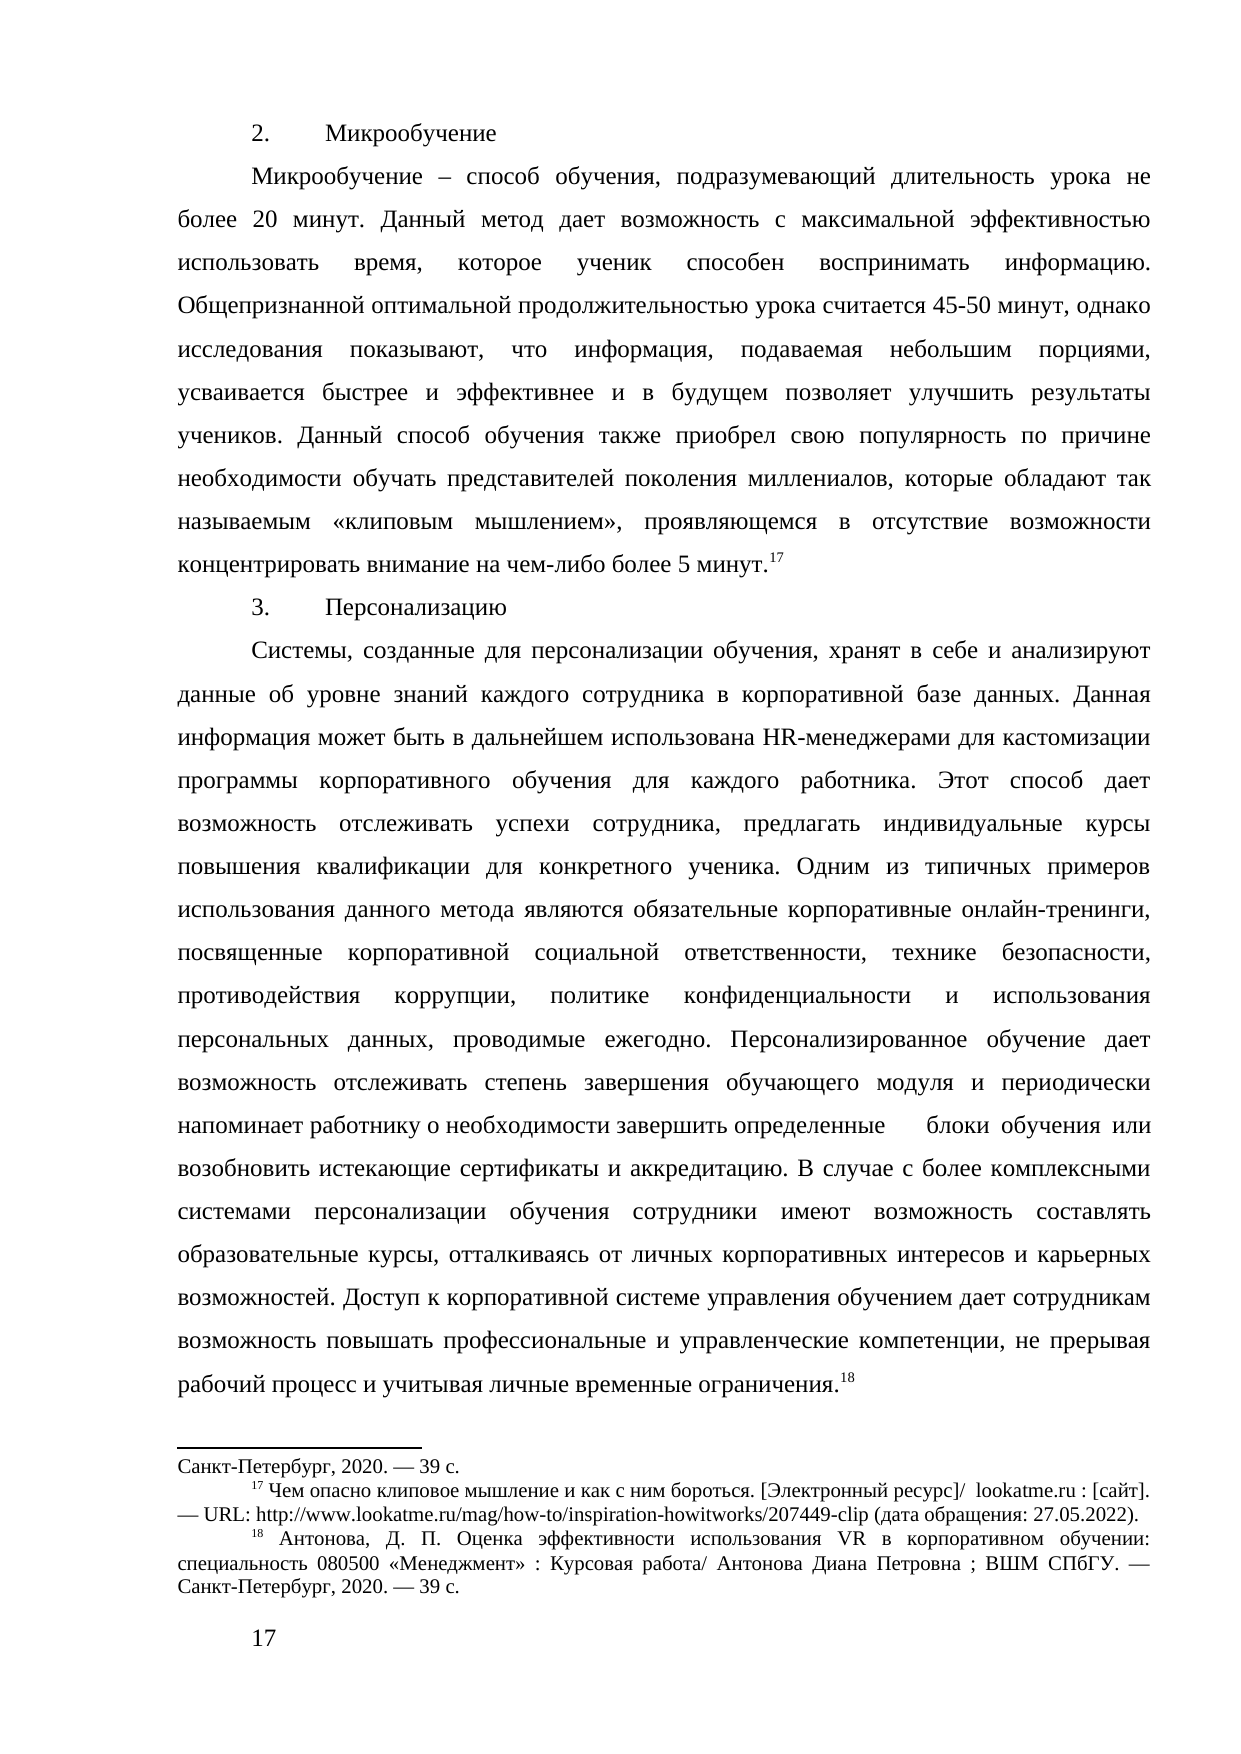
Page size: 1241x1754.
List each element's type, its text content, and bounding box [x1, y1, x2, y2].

text 2. Микрообучение [177, 118, 1152, 147]
text Микрообучение – способ обучения, подразумевающий длительность урока не более 20 минут. Данный метод дает возможность с максимальной эффективностью использовать время, которое ученик способен воспринимать информацию. Общепризнанной оптимальной продолжительностью урока считается 45-50 минут, однако исследования показывают, что информация, подаваемая небольшим порциями, усваивается быстрее и эффективнее и в будущем позволяет улучшить результаты учеников. Данный способ обучения также приобрел свою популярность по причине необходимости обучать представителей поколения миллениалов, которые обладают так называемым «клиповым мышлением», проявляющемся в отсутствие возможности концентрировать внимание на чем-либо более 5 минут. [177, 161, 1152, 578]
text Системы, созданные для персонализации обучения, хранят в себе и анализируют данные об уровне знаний каждого сотрудника в корпоративной базе данных. Данная информация может быть в дальнейшем использована HR-менеджерами для кастомизации программы корпоративного обучения для каждого работника. Этот способ дает возможность отслеживать успехи сотрудника, предлагать индивидуальные курсы повышения квалификации для конкретного ученика. Одним из типичных примеров использования данного метода являются обязательные корпоративные онлайн-тренинги, посвященные корпоративной социальной ответственности, технике безопасности, противодействия коррупции, политике конфиденциальности и использования персональных данных, проводимые ежегодно. Персонализированное обучение дает возможность отслеживать степень завершения обучающего модуля и периодически напоминает работнику о необходимости завершить определенные блоки обучения или возобновить истекающие сертификаты и аккредитацию. В случае с более комплексными системами персонализации обучения сотрудники имеют возможность составлять образовательные курсы, отталкиваясь от личных корпоративных интересов и карьерных возможностей. Доступ к корпоративной системе управления обучением дает сотрудникам возможность повышать профессиональные и управленческие компетенции, не прерывая рабочий процесс и учитывая личные временные ограничения. [177, 636, 1152, 1397]
text 3. Персонализацию [177, 592, 1152, 621]
